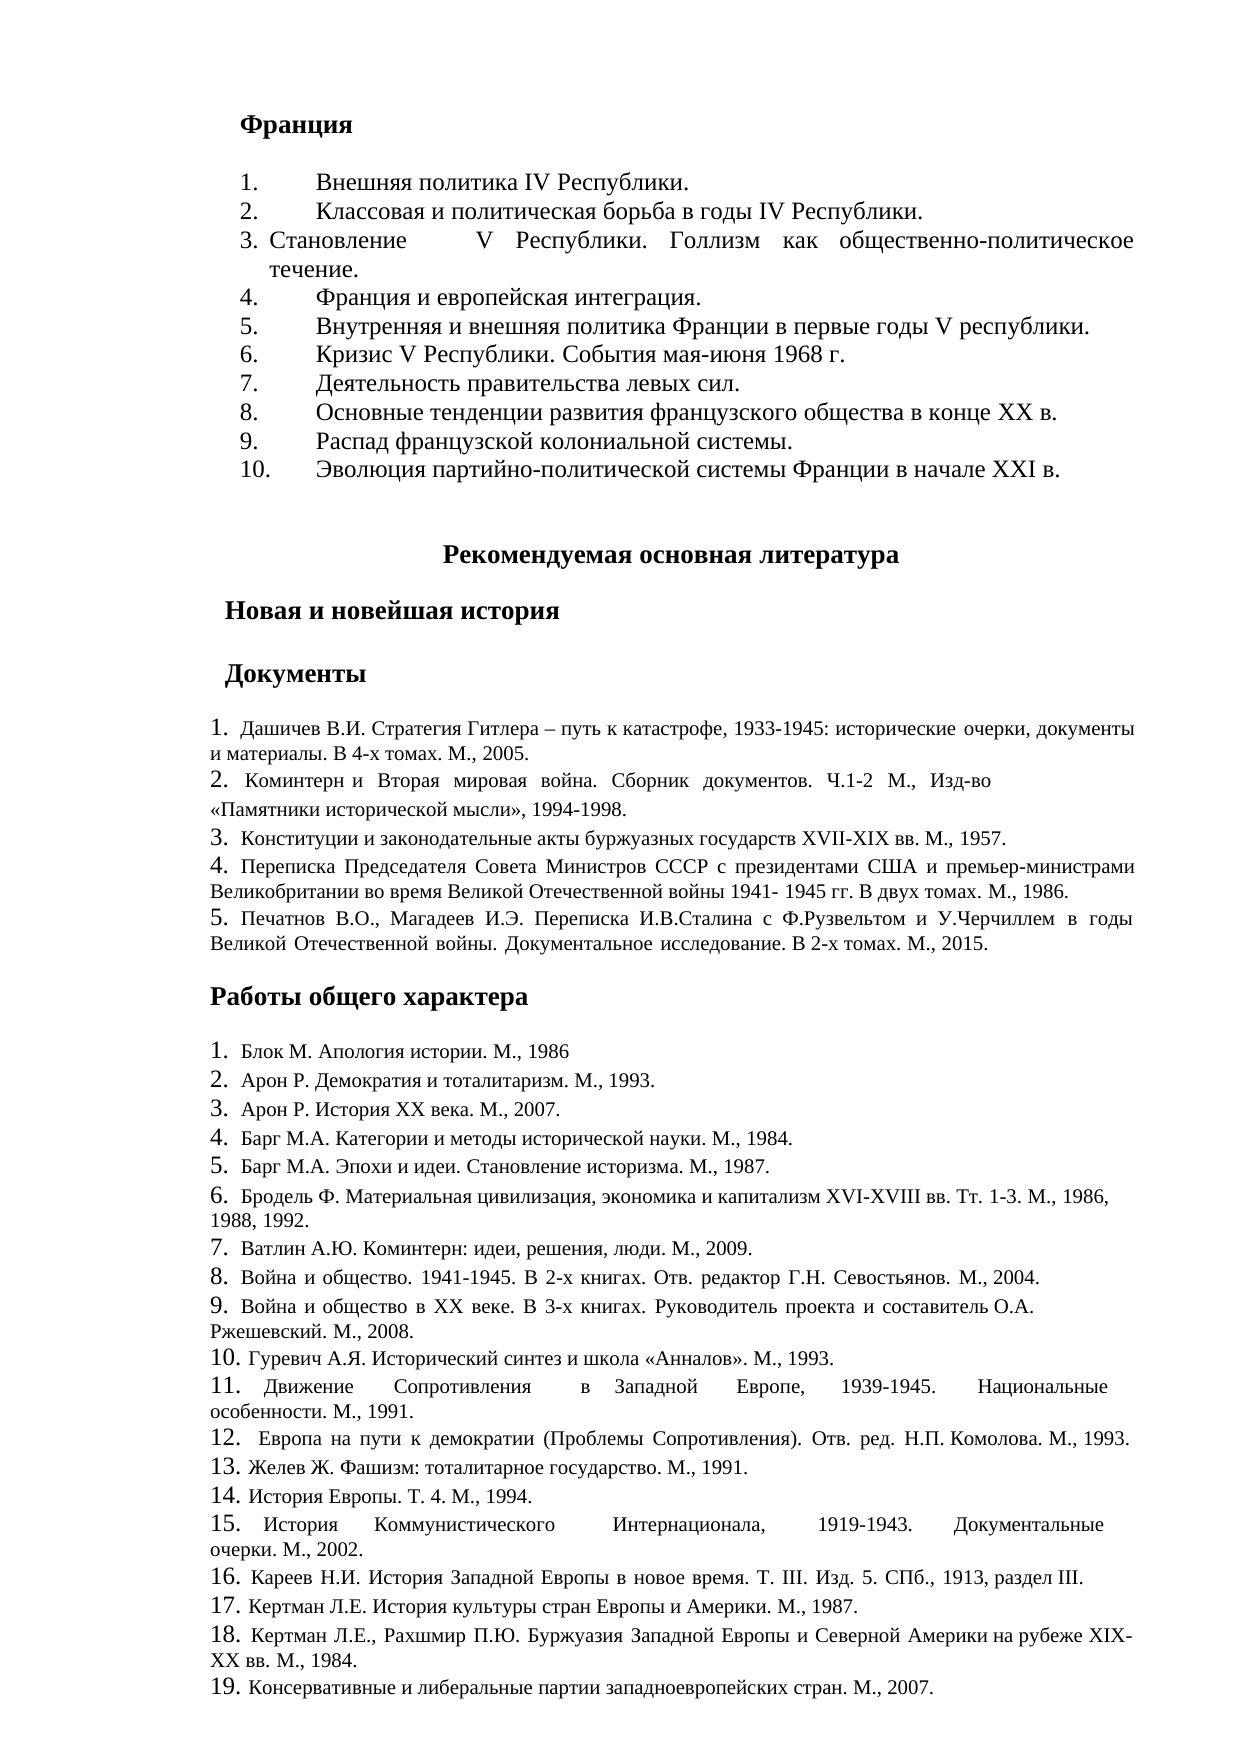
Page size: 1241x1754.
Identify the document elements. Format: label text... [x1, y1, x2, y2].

text «Памятники исторической мысли», 1994-1998. [210, 793, 1196, 822]
list Кертман Л.Е., Рахшмир П.Ю. Буржуазия Западной Европы и Северной Америки на рубеже XIX-XX вв. М., 1984. [210, 1619, 1134, 1672]
subtitle Работы общего характера [210, 979, 1196, 1011]
list История Коммунистического Интернационала, 1919-1943. Документальные очерки. М., 2002. [210, 1509, 1135, 1561]
list Деятельность правительства левых сил. [239, 369, 1196, 397]
list Дашичев В.И. Стратегия Гитлера – путь к катастрофе, 1933-1945: исторические очерки, документы и материалы. В 4-х томах. М., 2005. [210, 712, 1135, 765]
list Кризис V Республики. События мая-июня 1968 г. [239, 340, 1196, 368]
list Внешняя политика IV Республики. [239, 168, 1196, 196]
list Барг М.А. Категории и методы исторической науки. М., 1984. [210, 1122, 1196, 1151]
list Бродель Ф. Материальная цивилизация, экономика и капитализм XVI-XVIII вв. Тт. 1-3. М., 1986, 1988, 1992. [210, 1180, 1134, 1232]
list Классовая и политическая борьба в годы IV Республики. [239, 197, 1196, 225]
list История Европы. Т. 4. М., 1994. [210, 1480, 1196, 1509]
list Европа на пути к демократии (Проблемы Сопротивления). Отв. ред. Н.П. Комолова. М., 1993. [210, 1423, 1133, 1451]
list Желев Ж. Фашизм: тоталитарное государство. М., 1991. [210, 1452, 1196, 1480]
list Кертман Л.Е. История культуры стран Европы и Америки. М., 1987. [210, 1590, 1196, 1619]
list Распад французской колониальной системы. [239, 426, 1196, 455]
list Основные тенденции развития французского общества в конце XX в. [239, 397, 1196, 426]
list Гуревич А.Я. Исторический синтез и школа «Анналов». М., 1993. [210, 1343, 1196, 1371]
list Кареев Н.И. История Западной Европы в новое время. Т. III. Изд. 5. СПб., 1913, раздел III. [210, 1562, 1134, 1590]
list Барг М.А. Эпохи и идеи. Становление историзма. М., 1987. [210, 1151, 1196, 1179]
list Консервативные и либеральные партии западноевропейских стран. М., 2007. [210, 1672, 1196, 1700]
text Франция [239, 108, 1196, 139]
list Война и общество. 1941-1945. В 2-х книгах. Отв. редактор Г.Н. Севостьянов. М., 2004. [210, 1261, 1134, 1290]
subtitle Новая и новейшая история [224, 594, 670, 626]
list Война и общество в ХХ веке. В 3-х книгах. Руководитель проекта и составитель О.А. Ржешевский. М., 2008. [210, 1290, 1134, 1343]
list Коминтерн и Вторая мировая война. Сборник документов. Ч.1-2 М., Изд-во [210, 765, 1196, 793]
list Арон Р. История XX века. М., 2007. [210, 1093, 1196, 1122]
subtitle Документы [224, 657, 670, 688]
list Переписка Председателя Совета Министров СССР с президентами США и премьер-министрами Великобритании во время Великой Отечественной войны 1941- 1945 гг. В двух томах. М., 1986. [210, 850, 1135, 903]
list Печатнов В.О., Магадеев И.Э. Переписка И.В.Сталина с Ф.Рузвельтом и У.Черчиллем в годы Великой Отечественной войны. Документальное исследование. В 2-х томах. М., 2015. [210, 903, 1134, 955]
list Ватлин А.Ю. Коминтерн: идеи, решения, люди. М., 2009. [210, 1232, 1196, 1261]
list Конституции и законодательные акты буржуазных государств XVII-XIX вв. М., 1957. [210, 822, 1134, 850]
list Становление V Республики. Голлизм как общественно-политическое течение. [239, 225, 1135, 283]
subtitle Рекомендуемая основная литература [145, 539, 1196, 570]
list Движение Сопротивления в Западной Европе, 1939-1945. Национальные особенности. М., 1991. [210, 1371, 1135, 1423]
list Арон Р. Демократия и тоталитаризм. М., 1993. [210, 1064, 1196, 1093]
list Франция и европейская интеграция. [239, 283, 1196, 311]
list Блок М. Апология истории. М., 1986 [210, 1036, 1196, 1064]
list Внутренняя и внешняя политика Франции в первые годы V республики. [239, 311, 1196, 340]
list Эволюция партийно-политической системы Франции в начале XXI в. [239, 455, 1196, 483]
